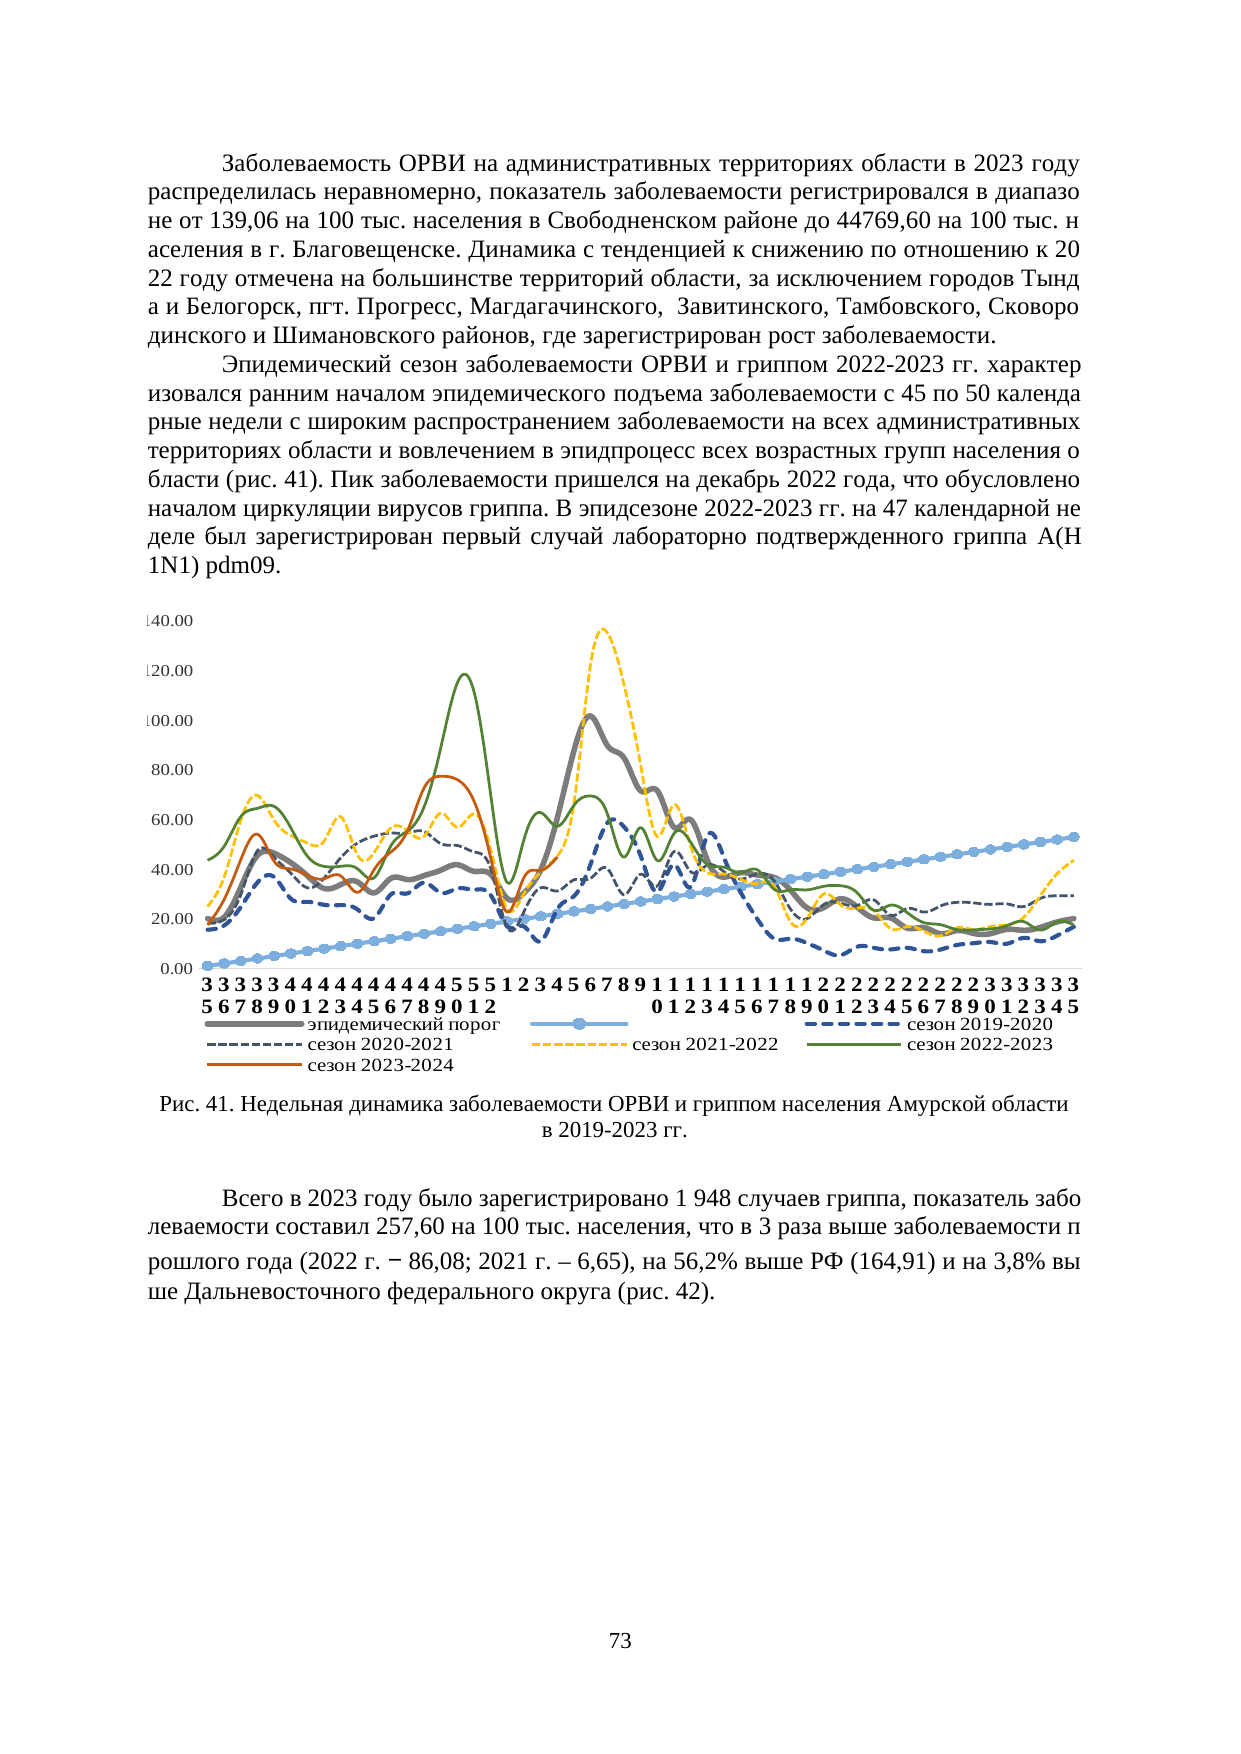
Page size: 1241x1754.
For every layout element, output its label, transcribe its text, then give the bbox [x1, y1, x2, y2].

text Всего в 2023 году было зарегистрировано 1 948 случаев гриппа, показатель заболеваемости составил 257,60 на 100 тыс. населения, что в 3 раза выше заболеваемости прошлого года (2022 г. − 86,08; 2021 г. – 6,65), на 56,2% выше РФ (164,91) и на 3,8% выше Дальневосточного федерального округа (рис. 42). [148, 1183, 1081, 1305]
text Эпидемический сезон заболеваемости ОРВИ и гриппом 2022-2023 гг. характеризовался ранним началом эпидемического подъема заболеваемости с 45 по 50 календарные недели с широким распространением заболеваемости на всех административных территориях области и вовлечением в эпидпроцесс всех возрастных групп населения области (рис. 41). Пик заболеваемости пришелся на декабрь 2022 года, что обусловлено началом циркуляции вирусов гриппа. В эпидсезоне 2022-2023 гг. на 47 календарной неделе был зарегистрирован первый случай лабораторно подтвержденного гриппа A(H1N1) pdm09. [148, 349, 1081, 579]
text Заболеваемость ОРВИ на административных территориях области в 2023 году распределилась неравномерно, показатель заболеваемости регистрировался в диапазоне от 139,06 на 100 тыс. населения в Свободненском районе до 44769,60 на 100 тыс. населения в г. Благовещенске. Динамика с тенденцией к снижению по отношению к 2022 году отмечена на большинстве территорий области, за исключением городов Тында и Белогорск, пгт. Прогресс, Магдагачинского, Завитинского, Тамбовского, Сковородинского и Шимановского районов, где зарегистрирован рост заболеваемости. [148, 148, 1081, 349]
text Рис. 41. Недельная динамика заболеваемости ОРВИ и гриппом населения Амурской области в 2019-2023 гг. [148, 1090, 1081, 1143]
